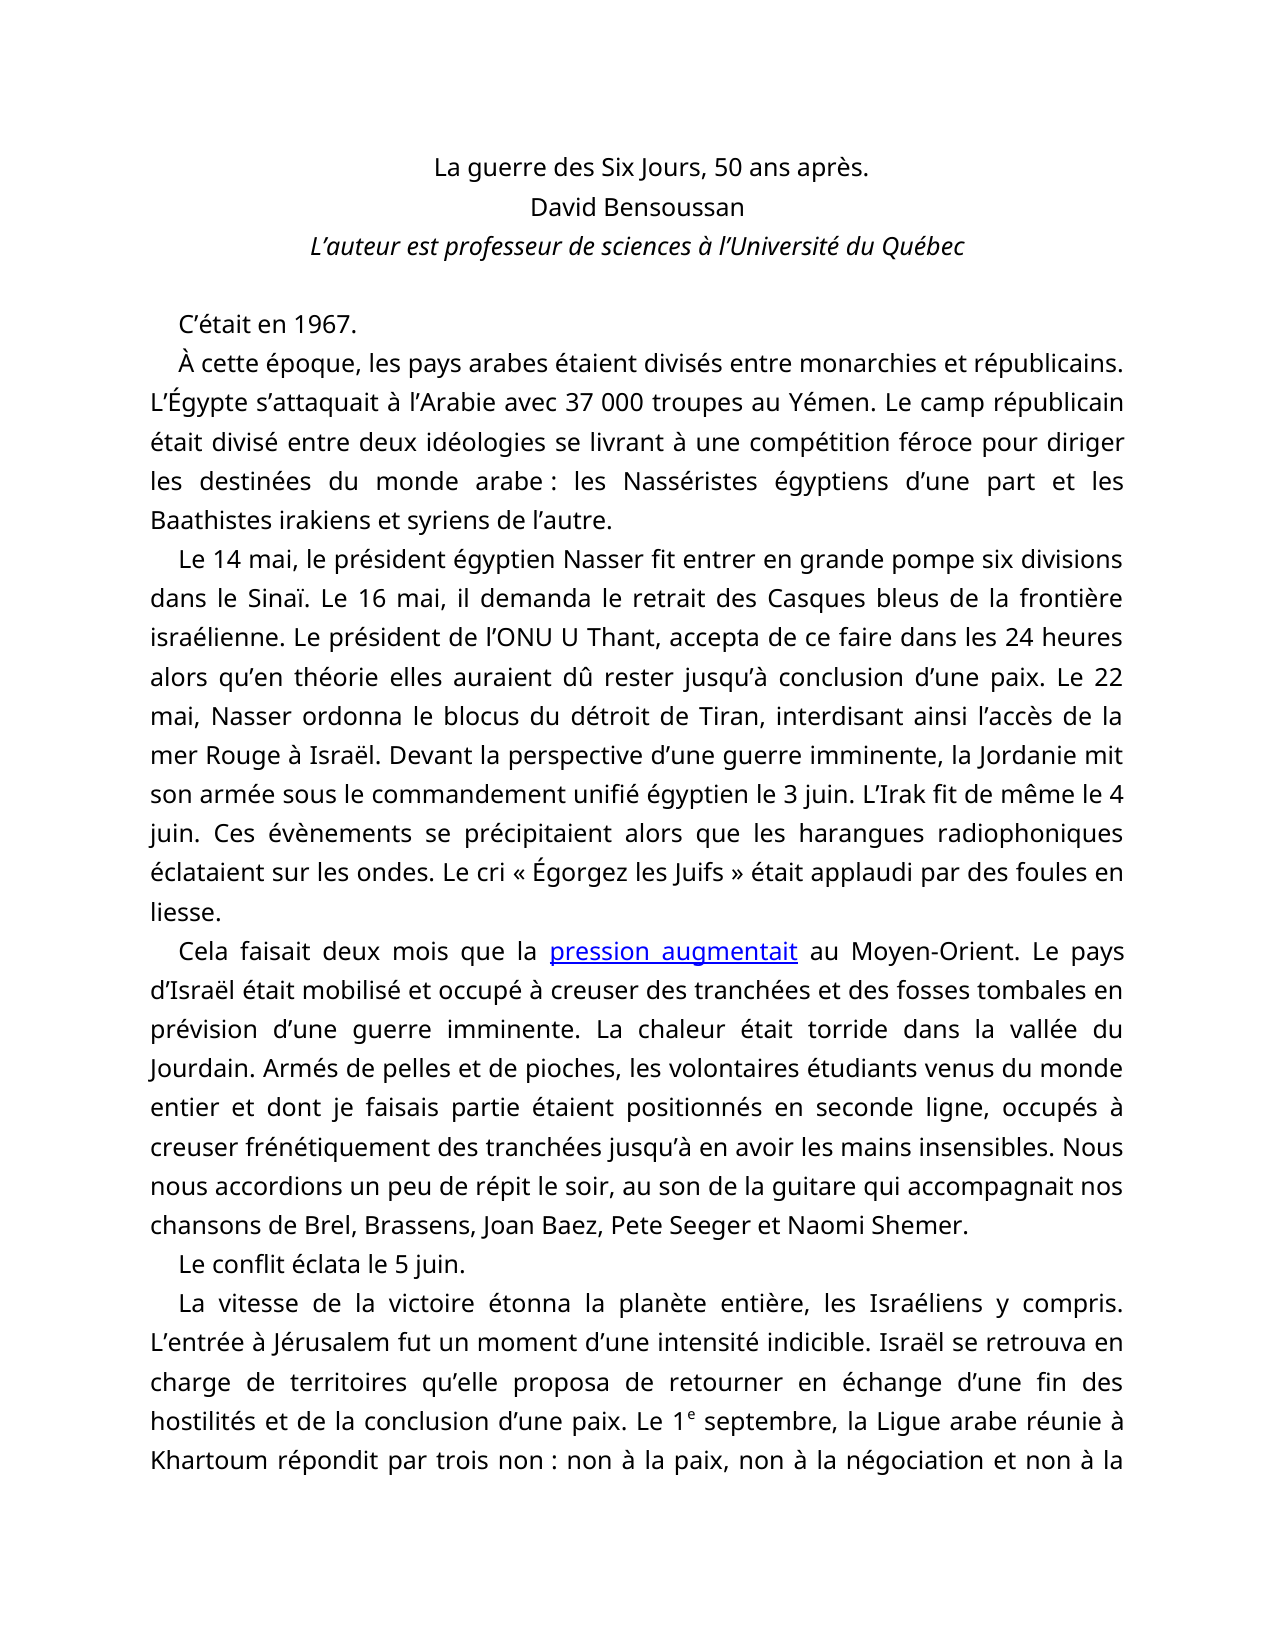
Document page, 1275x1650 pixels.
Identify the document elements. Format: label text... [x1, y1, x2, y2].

text La guerre des Six Jours, 50 ans après. [150, 150, 1125, 184]
text Cela faisait deux mois que la pression augmentait au Moyen-Orient. Le pays d’Israël était mobilisé et occupé à creuser des tranchées et des fosses tombales en prévision d’une guerre imminente. La chaleur était torride dans la vallée du Jourdain. Armés de pelles et de pioches, les volontaires étudiants venus du monde entier et dont je faisais partie étaient positionnés en seconde ligne, occupés à creuser frénétiquement des tranchées jusqu’à en avoir les mains insensibles. Nous nous accordions un peu de répit le soir, au son de la guitare qui accompagnait nos chansons de Brel, Brassens, Joan Baez, Pete Seeger et Naomi Shemer. [150, 933, 1125, 1242]
text David Bensoussan [150, 189, 1125, 223]
text À cette époque, les pays arabes étaient divisés entre monarchies et républicains. L’Égypte s’attaquait à l’Arabie avec 37 000 troupes au Yémen. Le camp républicain était divisé entre deux idéologies se livrant à une compétition féroce pour diriger les destinées du monde arabe : les Nasséristes égyptiens d’une part et les Baathistes irakiens et syriens de l’autre. [150, 346, 1125, 537]
text L’auteur est professeur de sciences à l’Université du Québec [150, 228, 1125, 262]
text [150, 1286, 1125, 1477]
text Le conflit éclata le 5 juin. [150, 1247, 1125, 1281]
text C’était en 1967. [150, 307, 1125, 341]
text Le 14 mai, le président égyptien Nasser fit entrer en grande pompe six divisions dans le Sinaï. Le 16 mai, il demanda le retrait des Casques bleus de la frontière israélienne. Le président de l’ONU U Thant, accepta de ce faire dans les 24 heures alors qu’en théorie elles auraient dû rester jusqu’à conclusion d’une paix. Le 22 mai, Nasser ordonna le blocus du détroit de Tiran, interdisant ainsi l’accès de la mer Rouge à Israël. Devant la perspective d’une guerre imminente, la Jordanie mit son armée sous le commandement unifié égyptien le 3 juin. L’Irak fit de même le 4 juin. Ces évènements se précipitaient alors que les harangues radiophoniques éclataient sur les ondes. Le cri « Égorgez les Juifs » était applaudi par des foules en liesse. [150, 542, 1125, 928]
